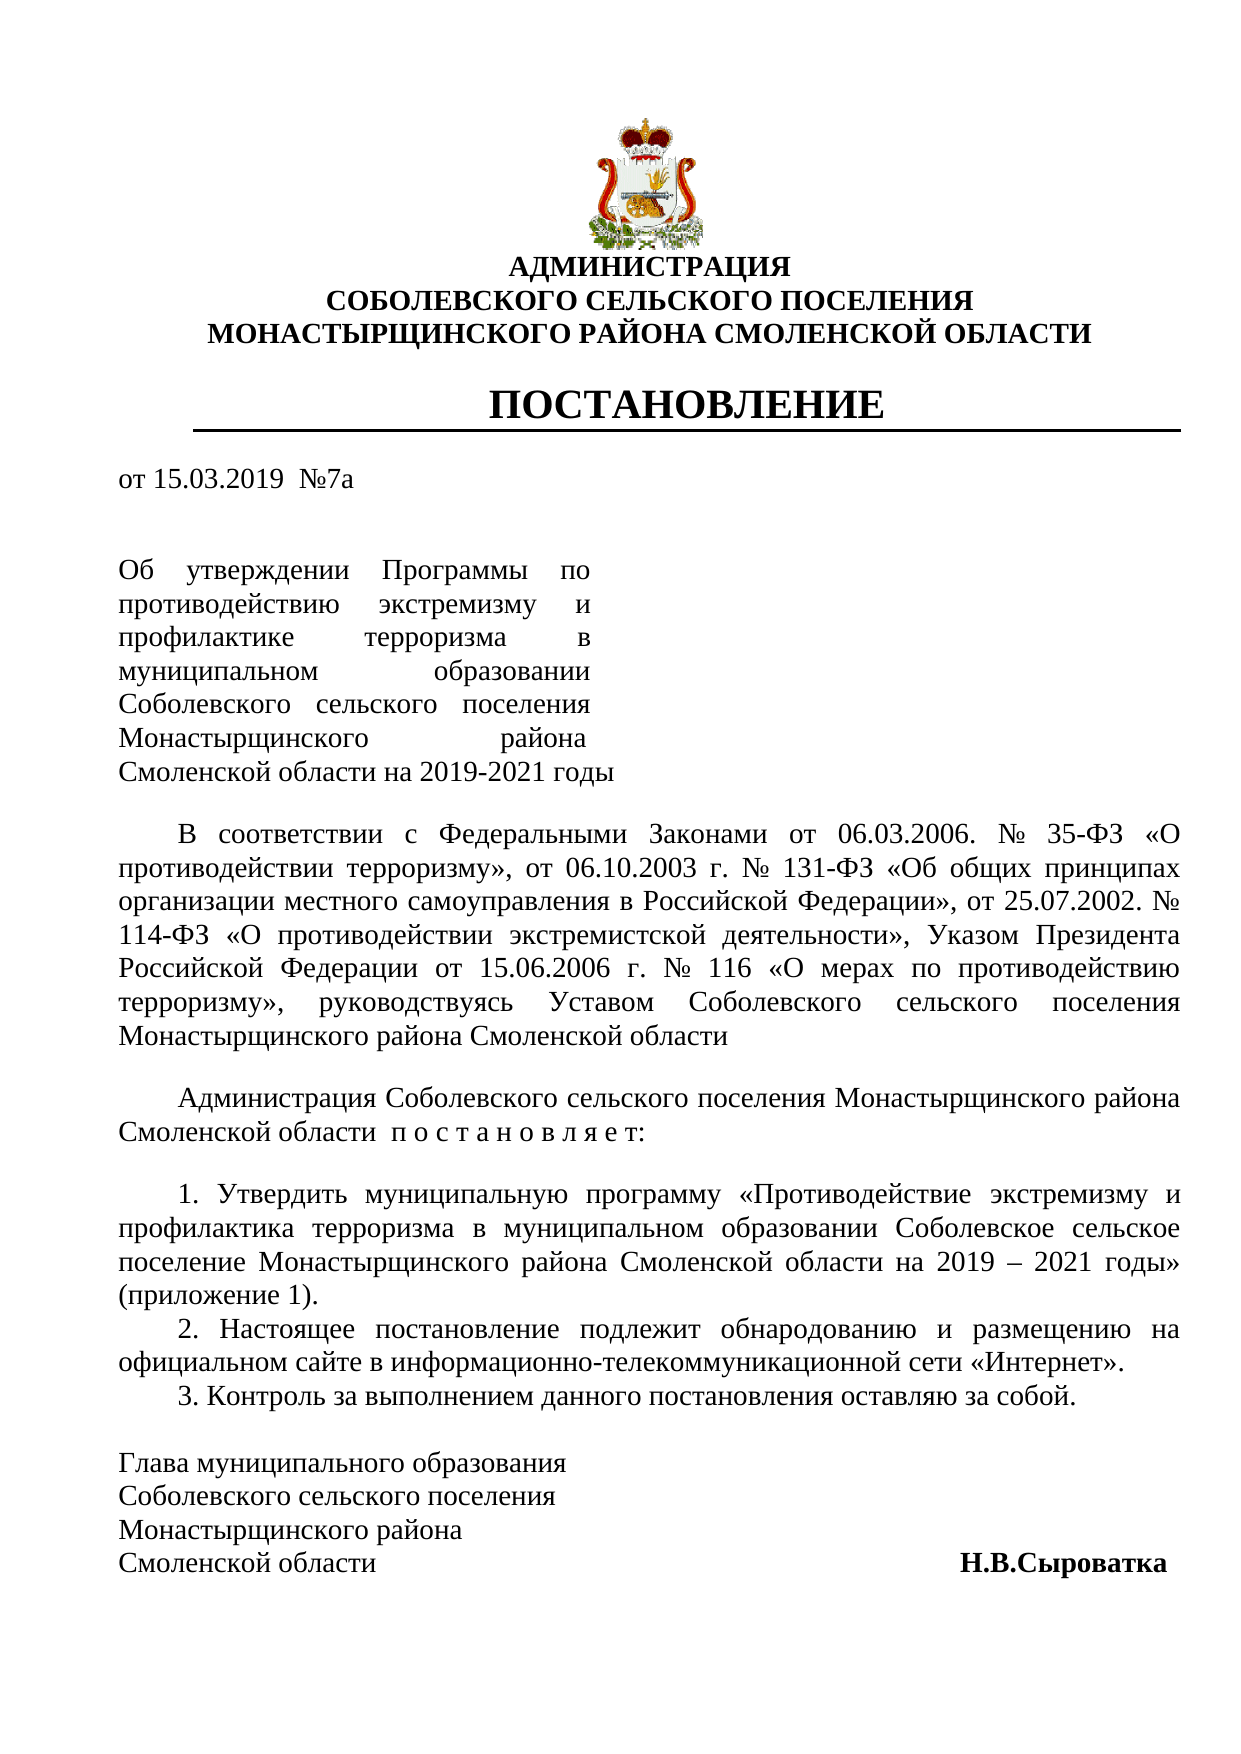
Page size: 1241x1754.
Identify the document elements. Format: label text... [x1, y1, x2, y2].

text В соответствии с Федеральными Законами от 06.03.2006. № 35-ФЗ «О противодействии терроризму», от 06.10.2003 г. № 131-ФЗ «Об общих принципах организации местного самоуправления в Российской Федерации», от 25.07.2002. № 114-ФЗ «О противодействии экстремистской деятельности», Указом Президента Российской Федерации от 15.06.2006 г. № 116 «О мерах по противодействию терроризму», руководствуясь Уставом Соболевского сельского поселения Монастырщинского района Смоленской области [118, 816, 1181, 1051]
text СОБОЛЕВСКОГО СЕЛЬСКОГО ПОСЕЛЕНИЯ МОНАСТЫРЩИНСКОГО РАЙОНА СМОЛЕНСКОЙ ОБЛАСТИ [118, 283, 1181, 350]
text ПОСТАНОВЛЕНИЕ [193, 379, 1181, 429]
text Монастырщинского района [118, 1512, 1181, 1546]
text Об утверждении Программы по противодействию экстремизму и профилактике терроризма в муниципальном образовании Соболевского сельского поселения Монастырщинского района [118, 552, 591, 754]
text 1. Утвердить муниципальную программу «Противодействие экстремизму и профилактика терроризма в муниципальном образовании Соболевское сельское поселение Монастырщинского района Смоленской области на 2019 – 2021 годы» (приложение 1). [118, 1177, 1181, 1311]
text от 15.03.2019 №7а [118, 461, 1181, 495]
text Глава муниципального образования [118, 1445, 1181, 1478]
text 2. Настоящее постановление подлежит обнародованию и размещению на официальном сайте в информационно-телекоммуникационной сети «Интернет». [118, 1311, 1181, 1378]
text Смоленской области на 2019-2021 годы [118, 754, 1181, 787]
text 3. Контроль за выполнением данного постановления оставляю за собой. [118, 1378, 1181, 1411]
text АДМИНИСТРАЦИЯ [118, 249, 1181, 283]
text Смоленской области Н.В.Сыроватка [118, 1546, 1181, 1579]
text Соболевского сельского поселения [118, 1478, 1181, 1512]
text Администрация Соболевского сельского поселения Монастырщинского района Смоленской области п о с т а н о в л я е т: [118, 1080, 1181, 1147]
picture [588, 118, 703, 250]
